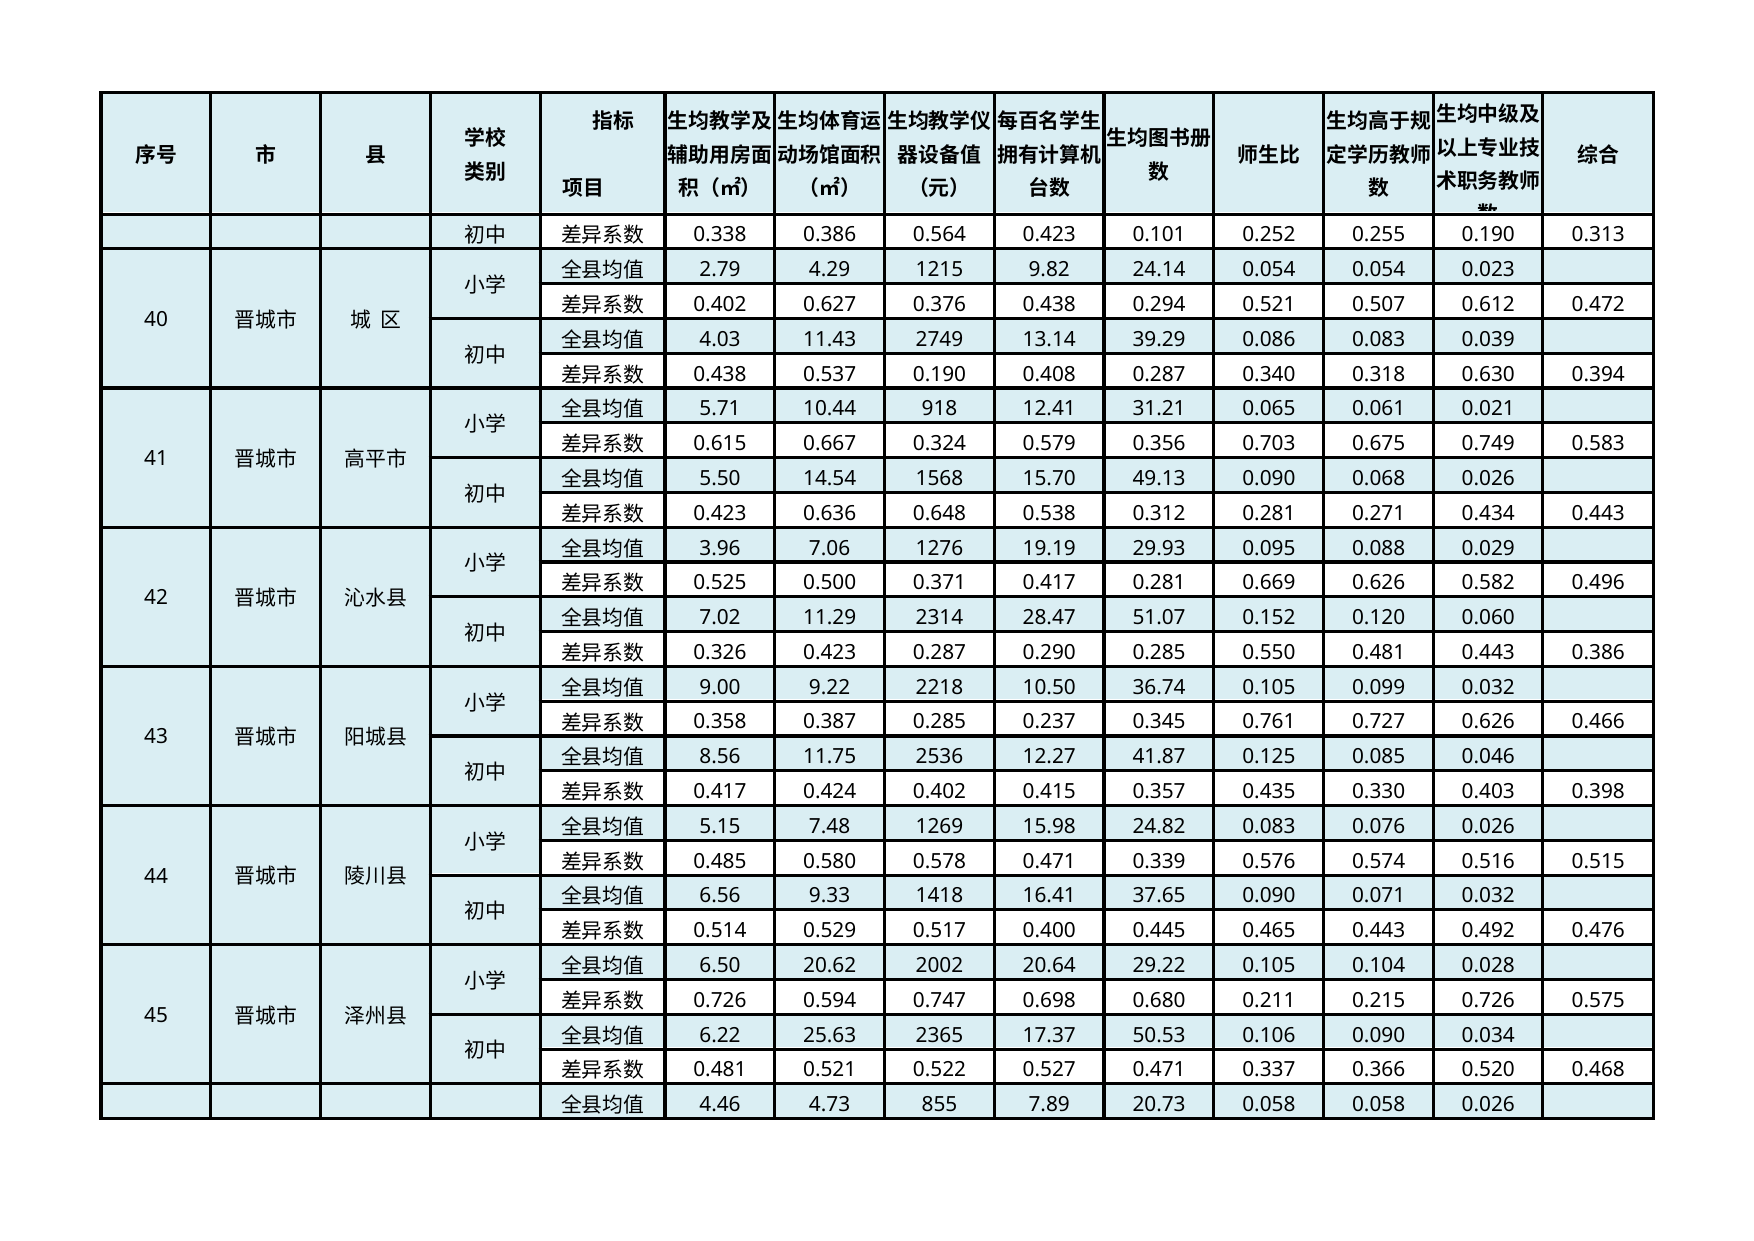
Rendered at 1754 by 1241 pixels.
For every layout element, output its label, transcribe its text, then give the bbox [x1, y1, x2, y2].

table_cell [1544, 738, 1652, 769]
table_cell 高平市 [322, 390, 429, 526]
table_cell 0.086 [1215, 320, 1322, 352]
table_cell [1544, 1085, 1652, 1117]
table_cell 2002 [886, 946, 993, 978]
table_cell 15.98 [996, 807, 1102, 839]
table_header 指标 项目 [542, 94, 663, 212]
table_cell 29.93 [1106, 529, 1212, 560]
table_cell 0.358 [667, 703, 773, 734]
table_cell 0.152 [1215, 598, 1322, 630]
table_cell 差异系数 [542, 355, 663, 386]
table_cell 0.330 [1325, 772, 1432, 804]
table_cell 0.492 [1435, 911, 1541, 943]
table_cell [1544, 807, 1652, 839]
table_cell 0.076 [1325, 807, 1432, 839]
table_cell 0.423 [996, 216, 1102, 247]
table_cell 0.054 [1215, 250, 1322, 282]
table_cell 13.14 [996, 320, 1102, 352]
table_header 生均高于规定学历教师数 [1325, 94, 1432, 212]
table_cell 5.50 [667, 459, 773, 491]
table_cell 0.472 [1544, 285, 1652, 317]
table_cell 晋城市 [212, 807, 319, 943]
table_cell 全县均值 [542, 738, 663, 769]
table_cell 0.423 [667, 494, 773, 526]
table_cell 15.70 [996, 459, 1102, 491]
table_cell 19.19 [996, 529, 1102, 560]
table_cell 0.371 [886, 564, 993, 595]
table_cell 全县均值 [542, 390, 663, 421]
table_cell 0.065 [1215, 390, 1322, 421]
table_cell 0.105 [1215, 946, 1322, 978]
table_cell 0.083 [1215, 807, 1322, 839]
table_cell 0.039 [1435, 320, 1541, 352]
table_cell 0.726 [667, 981, 773, 1013]
table_cell 晋城市 [212, 668, 319, 804]
table_cell 0.402 [667, 285, 773, 317]
table_cell 0.525 [667, 564, 773, 595]
table_cell 0.726 [1435, 981, 1541, 1013]
table_cell 8.56 [667, 738, 773, 769]
table_cell 泽州县 [322, 946, 429, 1082]
table_cell 0.387 [776, 703, 883, 734]
table_cell 0.237 [996, 703, 1102, 734]
table_cell 12.41 [996, 390, 1102, 421]
table_cell 0.338 [667, 216, 773, 247]
table_cell 41.87 [1106, 738, 1212, 769]
table_cell 0.285 [886, 703, 993, 734]
table_cell 0.515 [1544, 842, 1652, 873]
table_header 市 [212, 94, 319, 212]
table_cell 2314 [886, 598, 993, 630]
table_cell 1568 [886, 459, 993, 491]
table_cell 0.090 [1325, 1016, 1432, 1047]
table_cell 20.64 [996, 946, 1102, 978]
table_cell 初中 [432, 598, 539, 665]
table_cell 0.046 [1435, 738, 1541, 769]
table_cell 0.485 [667, 842, 773, 873]
table_cell 0.520 [1435, 1051, 1541, 1082]
table_cell 朔城区 [322, 1085, 429, 1117]
table_cell 0.550 [1215, 633, 1322, 665]
table_cell 0.026 [1435, 459, 1541, 491]
table_cell 0.083 [1325, 320, 1432, 352]
table_cell 全县均值 [542, 807, 663, 839]
table_cell 0.071 [1325, 877, 1432, 908]
table_cell 小学 [432, 807, 539, 873]
table_cell 0.626 [1435, 703, 1541, 734]
table_header 每百名学生拥有计算机台数 [996, 94, 1102, 212]
table_cell 0.054 [1325, 250, 1432, 282]
table_cell 10.44 [776, 390, 883, 421]
table_cell 11.29 [776, 598, 883, 630]
table_cell 全县均值 [542, 946, 663, 978]
table_cell 初中 [432, 738, 539, 804]
table_cell [1544, 1016, 1652, 1047]
table_cell 12.27 [996, 738, 1102, 769]
table_cell 0.615 [667, 424, 773, 456]
table_cell 0.574 [1325, 842, 1432, 873]
table_cell 0.105 [1215, 668, 1322, 699]
table_cell 0.061 [1325, 390, 1432, 421]
table_header 生均图书册数 [1106, 94, 1212, 212]
table_header 学校 类别 [432, 94, 539, 212]
table_cell 39.29 [1106, 320, 1212, 352]
table_cell 0.090 [1215, 877, 1322, 908]
table_cell 0.085 [1325, 738, 1432, 769]
table_cell 7.89 [996, 1085, 1102, 1117]
table_cell 5.71 [667, 390, 773, 421]
table_cell 6.22 [667, 1016, 773, 1047]
table_cell [1544, 459, 1652, 491]
table_cell 0.468 [1544, 1051, 1652, 1082]
table_cell 24.14 [1106, 250, 1212, 282]
table_cell 43 [103, 668, 209, 804]
table_cell 7.06 [776, 529, 883, 560]
table_cell 0.636 [776, 494, 883, 526]
table_header 生均中级及以上专业技术职务教师数 [1435, 94, 1541, 212]
table_cell 差异系数 [542, 911, 663, 943]
table_cell 16.41 [996, 877, 1102, 908]
table_cell 差异系数 [542, 564, 663, 595]
table_cell 0.529 [776, 911, 883, 943]
table_cell 0.424 [776, 772, 883, 804]
table_cell 0.312 [1106, 494, 1212, 526]
table_cell 1418 [886, 877, 993, 908]
table_cell [1544, 250, 1652, 282]
table_cell 沁水县 [322, 529, 429, 665]
table_cell 31.21 [1106, 390, 1212, 421]
table_cell 0.630 [1435, 355, 1541, 386]
table_cell 918 [886, 390, 993, 421]
table_cell 0.408 [996, 355, 1102, 386]
table_cell 36.74 [1106, 668, 1212, 699]
table_cell 0.627 [776, 285, 883, 317]
table_cell 0.290 [996, 633, 1102, 665]
table_cell 40 [103, 250, 209, 386]
table_cell 2536 [886, 738, 993, 769]
table_cell 全县均值 [542, 668, 663, 699]
table_cell 0.386 [776, 216, 883, 247]
table_cell 0.190 [1435, 216, 1541, 247]
table_cell 0.190 [886, 355, 993, 386]
table_cell 差异系数 [542, 494, 663, 526]
table_cell 0.125 [1215, 738, 1322, 769]
table_cell 晋城市 [212, 946, 319, 1082]
table_cell 0.340 [1215, 355, 1322, 386]
table_cell 3.96 [667, 529, 773, 560]
table_cell 0.313 [1544, 216, 1652, 247]
table_cell 0.386 [1544, 633, 1652, 665]
table_cell 1215 [886, 250, 993, 282]
table_cell 2365 [886, 1016, 993, 1047]
table_cell 0.667 [776, 424, 883, 456]
table_cell 0.471 [996, 842, 1102, 873]
table_cell 0.099 [1325, 668, 1432, 699]
table_cell 差异系数 [542, 981, 663, 1013]
table_cell 0.120 [1325, 598, 1432, 630]
table_cell [1544, 529, 1652, 560]
table_cell 0.287 [1106, 355, 1212, 386]
table_cell 全县均值 [542, 1016, 663, 1047]
table_cell 0.648 [886, 494, 993, 526]
table_cell 全县均值 [542, 459, 663, 491]
table_cell 0.211 [1215, 981, 1322, 1013]
table_cell 全县均值 [542, 529, 663, 560]
table_cell 0.514 [667, 911, 773, 943]
table_cell 差异系数 [542, 703, 663, 734]
table_cell 24.82 [1106, 807, 1212, 839]
table_cell 初中 [432, 877, 539, 943]
table_cell 全县均值 [542, 1085, 663, 1117]
table_cell 朔州市 [212, 1085, 319, 1117]
table_cell 小学 [432, 250, 539, 317]
table_cell 0.252 [1215, 216, 1322, 247]
table_cell 0.029 [1435, 529, 1541, 560]
table_cell 0.582 [1435, 564, 1541, 595]
table_cell 0.281 [1106, 564, 1212, 595]
table_cell 9.22 [776, 668, 883, 699]
table_cell 14.54 [776, 459, 883, 491]
table_cell [1544, 598, 1652, 630]
table_cell 初中 [432, 320, 539, 386]
table_cell 11.43 [776, 320, 883, 352]
table_cell 差异系数 [542, 633, 663, 665]
table_cell 0.398 [1544, 772, 1652, 804]
table_cell 0.068 [1325, 459, 1432, 491]
table_cell 0.215 [1325, 981, 1432, 1013]
table_cell 差异系数 [542, 1051, 663, 1082]
table_cell 小学 [432, 529, 539, 595]
table_cell 差异系数 [542, 216, 663, 247]
table_cell 0.516 [1435, 842, 1541, 873]
table_cell 9.82 [996, 250, 1102, 282]
table_cell 42 [103, 529, 209, 665]
table_cell 0.032 [1435, 668, 1541, 699]
table_cell 11.75 [776, 738, 883, 769]
table_cell 0.028 [1435, 946, 1541, 978]
table_cell 0.058 [1215, 1085, 1322, 1117]
table_cell 初中 [432, 216, 539, 247]
table_cell 0.034 [1435, 1016, 1541, 1047]
table_cell 0.680 [1106, 981, 1212, 1013]
table_cell 0.032 [1435, 877, 1541, 908]
table_cell 0.095 [1215, 529, 1322, 560]
table_cell 0.481 [667, 1051, 773, 1082]
table_cell 29.22 [1106, 946, 1212, 978]
table_cell 小学 [432, 1085, 539, 1117]
table_cell 7.02 [667, 598, 773, 630]
table_cell 0.594 [776, 981, 883, 1013]
table_cell 4.29 [776, 250, 883, 282]
table_cell 0.324 [886, 424, 993, 456]
table_cell 44 [103, 807, 209, 943]
table_cell 0.579 [996, 424, 1102, 456]
table_cell 全县均值 [542, 598, 663, 630]
table_cell 差异系数 [542, 842, 663, 873]
table_cell 0.434 [1435, 494, 1541, 526]
table_cell 0.500 [776, 564, 883, 595]
table_cell 46 [103, 1085, 209, 1117]
table_cell 小学 [432, 390, 539, 456]
table_cell [1544, 946, 1652, 978]
table_cell 城 区 [322, 250, 429, 386]
table_cell 0.522 [886, 1051, 993, 1082]
table_cell 0.438 [996, 285, 1102, 317]
table_cell 6.56 [667, 877, 773, 908]
table_cell 0.612 [1435, 285, 1541, 317]
table_cell 0.727 [1325, 703, 1432, 734]
table_cell 0.376 [886, 285, 993, 317]
table_header 序号 [103, 94, 209, 212]
table_cell 28.47 [996, 598, 1102, 630]
table_cell 0.576 [1215, 842, 1322, 873]
table_cell 全县均值 [542, 250, 663, 282]
table_cell 5.15 [667, 807, 773, 839]
table_cell 差异系数 [542, 772, 663, 804]
table_cell 阳城县 [322, 668, 429, 804]
table_cell 0.496 [1544, 564, 1652, 595]
table_cell 0.402 [886, 772, 993, 804]
table_cell 1269 [886, 807, 993, 839]
table_cell 2.79 [667, 250, 773, 282]
table_cell 2218 [886, 668, 993, 699]
table_cell 0.669 [1215, 564, 1322, 595]
table_cell 0.021 [1435, 390, 1541, 421]
table_cell 0.438 [667, 355, 773, 386]
table_header 生均体育运动场馆面积（㎡） [776, 94, 883, 212]
table_cell 0.255 [1325, 216, 1432, 247]
table_cell 0.337 [1215, 1051, 1322, 1082]
table_cell 0.761 [1215, 703, 1322, 734]
table_cell 0.517 [886, 911, 993, 943]
table_cell 0.443 [1544, 494, 1652, 526]
table_cell 0.345 [1106, 703, 1212, 734]
table_header 生均教学及辅助用房面积（㎡） [667, 94, 773, 212]
table_cell 0.507 [1325, 285, 1432, 317]
table_cell 0.104 [1325, 946, 1432, 978]
table_cell 0.287 [886, 633, 993, 665]
table_cell 初中 [432, 459, 539, 526]
table_cell 25.63 [776, 1016, 883, 1047]
table_cell 6.50 [667, 946, 773, 978]
table_cell 0.281 [1215, 494, 1322, 526]
table_cell 51.07 [1106, 598, 1212, 630]
table_cell [1544, 320, 1652, 352]
table_cell 0.101 [1106, 216, 1212, 247]
table_cell 0.465 [1215, 911, 1322, 943]
table_cell 0.578 [886, 842, 993, 873]
table_cell 0.058 [1325, 1085, 1432, 1117]
table_cell 晋城市 [212, 250, 319, 386]
table_cell 4.46 [667, 1085, 773, 1117]
table_cell 差异系数 [542, 285, 663, 317]
table_cell 0.747 [886, 981, 993, 1013]
table_cell [1544, 877, 1652, 908]
table_cell 0.423 [776, 633, 883, 665]
table_cell 0.271 [1325, 494, 1432, 526]
table_cell 0.471 [1106, 1051, 1212, 1082]
table_cell 0.294 [1106, 285, 1212, 317]
table_cell 0.675 [1325, 424, 1432, 456]
table_cell 小学 [432, 668, 539, 734]
table_cell 差异系数 [542, 424, 663, 456]
table_cell 45 [103, 946, 209, 1082]
table_cell 初中 [432, 1016, 539, 1082]
table_cell 4.73 [776, 1085, 883, 1117]
table_cell 20.62 [776, 946, 883, 978]
table_cell 2749 [886, 320, 993, 352]
table_cell 0.417 [667, 772, 773, 804]
table_cell [1544, 390, 1652, 421]
table_cell 0.521 [776, 1051, 883, 1082]
table_cell 0.415 [996, 772, 1102, 804]
table_cell 0.417 [996, 564, 1102, 595]
table_cell 0.106 [1215, 1016, 1322, 1047]
table_cell 0.394 [1544, 355, 1652, 386]
table_cell 10.50 [996, 668, 1102, 699]
table_cell 1276 [886, 529, 993, 560]
table_cell 0.564 [886, 216, 993, 247]
table_cell 晋城市 [212, 529, 319, 665]
table_cell 17.37 [996, 1016, 1102, 1047]
table_cell 晋城市 [212, 390, 319, 526]
table_cell 0.090 [1215, 459, 1322, 491]
table_cell 0.400 [996, 911, 1102, 943]
table_cell 7.48 [776, 807, 883, 839]
table_cell 0.026 [1435, 807, 1541, 839]
table_cell 0.521 [1215, 285, 1322, 317]
table_cell 陵川县 [322, 807, 429, 943]
table_cell 0.580 [776, 842, 883, 873]
table_cell 0.339 [1106, 842, 1212, 873]
table_header 县 [322, 94, 429, 212]
table_cell 0.698 [996, 981, 1102, 1013]
table_cell 0.285 [1106, 633, 1212, 665]
table_cell 0.443 [1435, 633, 1541, 665]
table_cell 0.366 [1325, 1051, 1432, 1082]
table_cell 9.33 [776, 877, 883, 908]
table_cell 0.703 [1215, 424, 1322, 456]
table_cell 0.326 [667, 633, 773, 665]
table_cell 全县均值 [542, 320, 663, 352]
table_cell 小学 [432, 946, 539, 1013]
table_cell 0.445 [1106, 911, 1212, 943]
table_cell 全县均值 [542, 877, 663, 908]
table_cell 0.435 [1215, 772, 1322, 804]
table_cell 0.626 [1325, 564, 1432, 595]
table_cell 0.356 [1106, 424, 1212, 456]
table_header 综合 [1544, 94, 1652, 212]
table_cell 0.537 [776, 355, 883, 386]
table_header 师生比 [1215, 94, 1322, 212]
table_cell 50.53 [1106, 1016, 1212, 1047]
table_cell 0.476 [1544, 911, 1652, 943]
table_cell 0.527 [996, 1051, 1102, 1082]
table_cell 49.13 [1106, 459, 1212, 491]
table_cell 0.088 [1325, 529, 1432, 560]
table_cell 0.403 [1435, 772, 1541, 804]
table_cell 41 [103, 390, 209, 526]
table_cell 0.023 [1435, 250, 1541, 282]
table_cell 0.443 [1325, 911, 1432, 943]
table_cell 9.00 [667, 668, 773, 699]
table_cell 0.357 [1106, 772, 1212, 804]
table_cell 0.466 [1544, 703, 1652, 734]
table_cell 0.575 [1544, 981, 1652, 1013]
table_cell 855 [886, 1085, 993, 1117]
table_cell [1544, 668, 1652, 699]
table_cell 0.481 [1325, 633, 1432, 665]
table_cell 0.060 [1435, 598, 1541, 630]
table_cell 4.03 [667, 320, 773, 352]
table_header 生均教学仪器设备值（元） [886, 94, 993, 212]
table_cell 0.538 [996, 494, 1102, 526]
table_cell 0.583 [1544, 424, 1652, 456]
table_cell 0.749 [1435, 424, 1541, 456]
table_cell 0.026 [1435, 1085, 1541, 1117]
table_cell 37.65 [1106, 877, 1212, 908]
table_cell 20.73 [1106, 1085, 1212, 1117]
table_cell 0.318 [1325, 355, 1432, 386]
